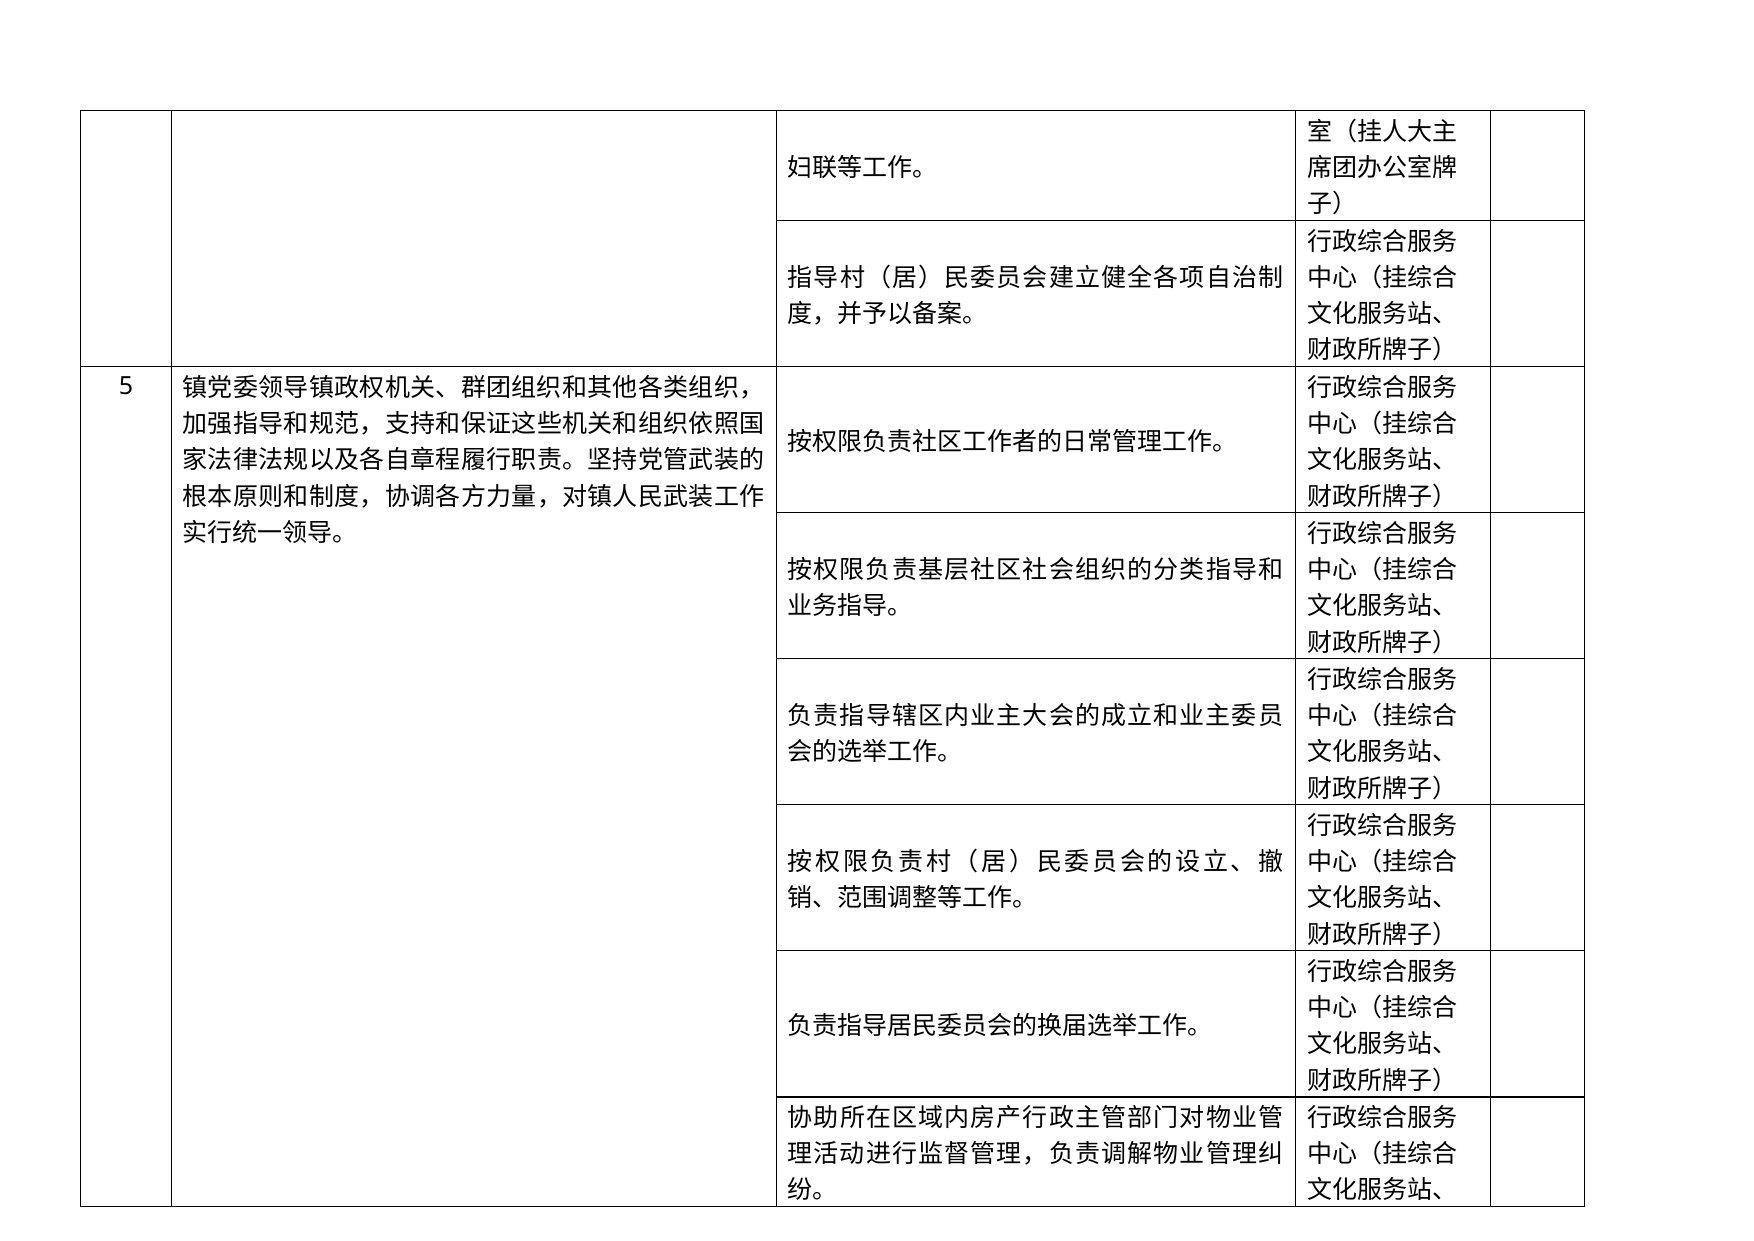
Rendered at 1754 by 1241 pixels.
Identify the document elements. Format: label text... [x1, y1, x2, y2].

table_cell [1491, 1098, 1584, 1206]
table_cell 行政综合服务中心（挂综合文化服务站、财政所牌子） [1296, 951, 1490, 1096]
table_cell [1491, 221, 1584, 366]
table_cell 行政综合服务中心（挂综合文化服务站、财政所牌子） [1296, 367, 1490, 512]
table_cell 行政综合服务中心（挂综合文化服务站、财政所牌子） [1296, 659, 1490, 804]
table_cell [1491, 111, 1584, 220]
table_cell [1491, 805, 1584, 950]
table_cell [777, 1098, 1295, 1206]
table_cell 行政综合服务中心（挂综合文化服务站、财政所牌子） [1296, 805, 1490, 950]
table_cell 按权限负责基层社区社会组织的分类指导和业务指导。 [777, 513, 1295, 658]
table_cell 负责指导居民委员会的换届选举工作。 [777, 951, 1295, 1096]
table_cell 按权限负责村（居）民委员会的设立、撤销、范围调整等工作。 [777, 805, 1295, 950]
table_cell 行政综合服务中心（挂综合文化服务站、财政所牌子） [1296, 221, 1490, 366]
table_cell 行政综合服务中心（挂综合文化服务站、财政所牌子） [1296, 513, 1490, 658]
table_cell [1491, 951, 1584, 1096]
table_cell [777, 111, 1295, 220]
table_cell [1296, 111, 1490, 220]
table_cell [1296, 1098, 1490, 1206]
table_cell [172, 367, 776, 1206]
table_cell 指导村（居）民委员会建立健全各项自治制度，并予以备案。 [777, 221, 1295, 366]
table_cell [1491, 367, 1584, 512]
table_cell 负责指导辖区内业主大会的成立和业主委员会的选举工作。 [777, 659, 1295, 804]
table_cell 5 [81, 367, 171, 1206]
table_cell [1491, 659, 1584, 804]
table_cell 按权限负责社区工作者的日常管理工作。 [777, 367, 1295, 512]
table_cell [1491, 513, 1584, 658]
